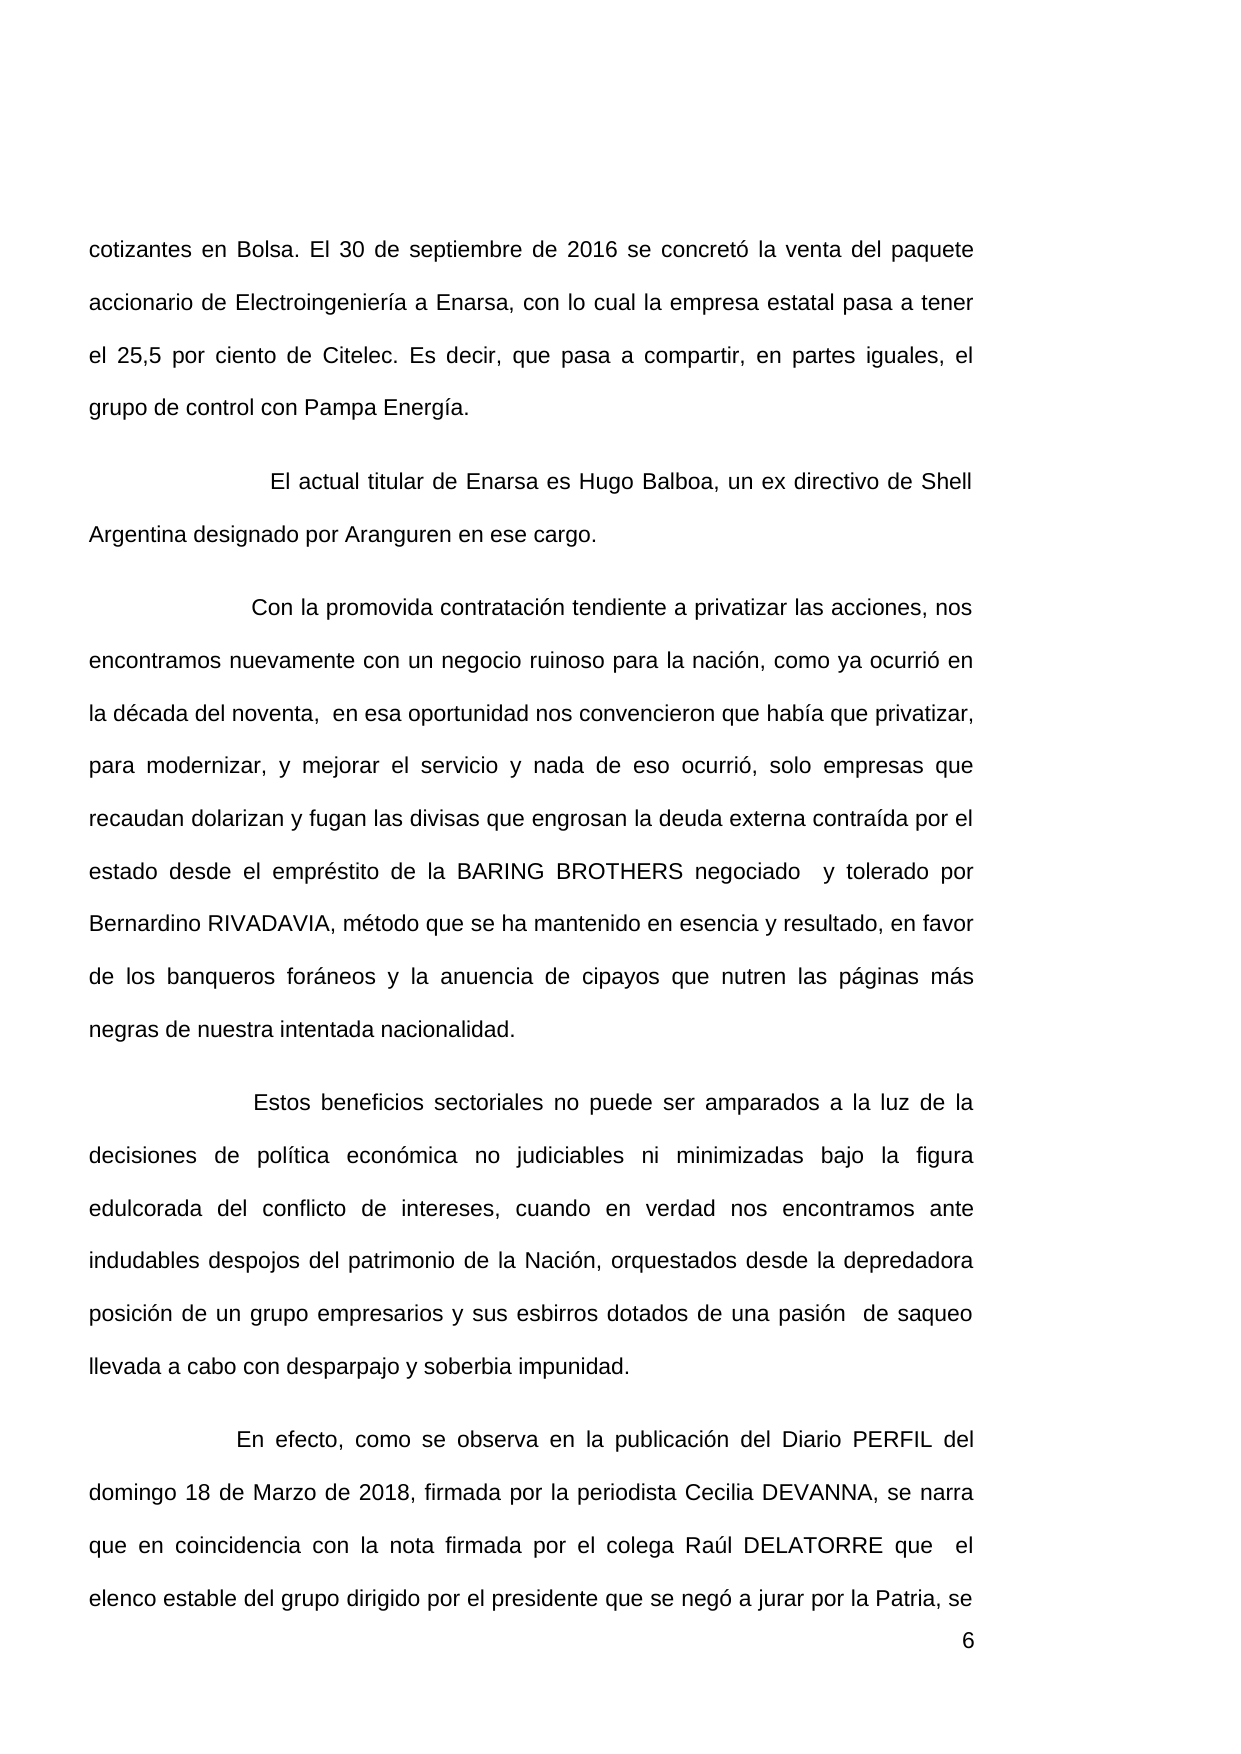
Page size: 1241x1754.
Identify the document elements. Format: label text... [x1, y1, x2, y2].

text Estos beneficios sectoriales no puede ser amparados a la luz de la decisiones de política económica no judiciables ni minimizadas bajo la figura edulcorada del conflicto de intereses, cuando en verdad nos encontramos ante indudables despojos del patrimonio de la Nación, orquestados desde la depredadora posición de un grupo empresarios y sus esbirros dotados de una pasión de saqueo llevada a cabo con desparpajo y soberbia impunidad. [89, 1089, 974, 1379]
text El actual titular de Enarsa es Hugo Balboa, un ex directivo de Shell Argentina designado por Aranguren en ese cargo. [89, 468, 974, 547]
text Con la promovida contratación tendiente a privatizar las acciones, nos encontramos nuevamente con un negocio ruinoso para la nación, como ya ocurrió en la década del noventa, en esa oportunidad nos convencieron que había que privatizar, para modernizar, y mejorar el servicio y nada de eso ocurrió, solo empresas que recaudan dolarizan y fugan las divisas que engrosan la deuda externa contraída por el estado desde el empréstito de la BARING BROTHERS negociado y tolerado por Bernardino RIVADAVIA, método que se ha mantenido en esencia y resultado, en favor de los banqueros foráneos y la anuencia de cipayos que nutren las páginas más negras de nuestra intentada nacionalidad. [89, 594, 974, 1042]
